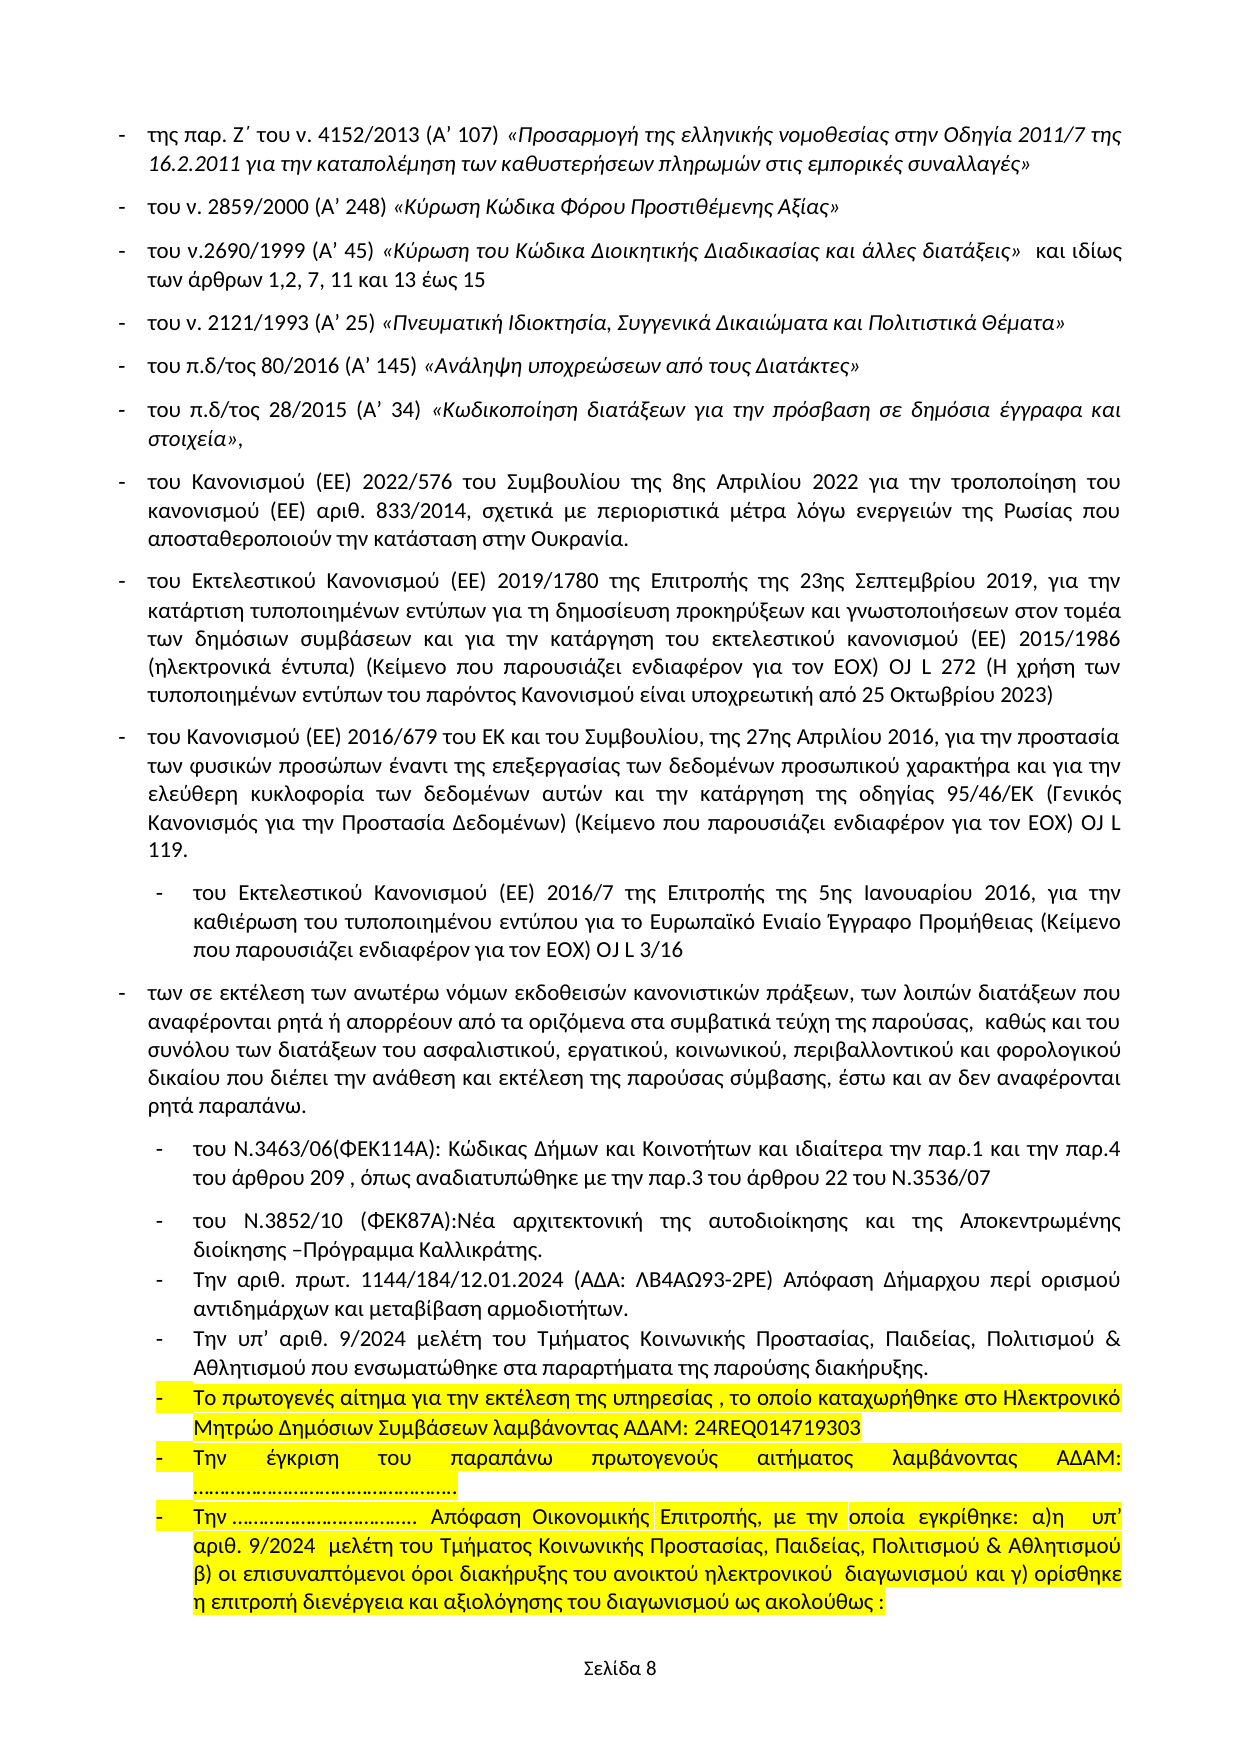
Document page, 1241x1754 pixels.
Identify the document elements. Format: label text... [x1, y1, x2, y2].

list Την …………………………….. Απόφαση Οικονομικής Επιτροπής, με την οποία εγκρίθηκε: α)η υπ’ αριθ. 9/2024 μελέτη του Τμήματος Κοινωνικής Προστασίας, Παιδείας, Πολιτισμού & Αθλητισμού β) οι επισυναπτόμενοι όροι διακήρυξης του ανοικτού ηλεκτρονικού διαγωνισμού και γ) ορίσθηκε η επιτροπή διενέργεια και αξιολόγησης του διαγωνισμού ως ακολούθως : [156, 1500, 1122, 1615]
list του π.δ/τος 28/2015 (Α’ 34) «Κωδικοποίηση διατάξεων για την πρόσβαση σε δημόσια έγγραφα και στοιχεία», [118, 393, 1122, 452]
list Το πρωτογενές αίτημα για την εκτέλεση της υπηρεσίας , το οποίο καταχωρήθηκε στο Ηλεκτρονικό Μητρώο Δημόσιων Συμβάσεων λαμβάνοντας ΑΔΑΜ: 24REQ014719303 [156, 1412, 1122, 1441]
list Την αριθ. πρωτ. 1144/184/12.01.2024 (ΑΔΑ: ΛΒ4ΑΩ93-2ΡΕ) Απόφαση Δήμαρχου περί ορισμού αντιδημάρχων και μεταβίβαση αρμοδιοτήτων. [156, 1263, 1122, 1322]
list του Ν.3463/06(ΦΕΚ114Α): Κώδικας Δήμων και Κοινοτήτων και ιδιαίτερα την παρ.1 και την παρ.4 του άρθρου 209 , όπως αναδιατυπώθηκε με την παρ.3 του άρθρου 22 του Ν.3536/07 [156, 1132, 1122, 1191]
list του Εκτελεστικού Κανονισμού (ΕΕ) 2019/1780 της Επιτροπής της 23ης Σεπτεμβρίου 2019, για την κατάρτιση τυποποιημένων εντύπων για τη δημοσίευση προκηρύξεων και γνωστοποιήσεων στον τομέα των δημόσιων συμβάσεων και για την κατάργηση του εκτελεστικού κανονισμού (ΕΕ) 2015/1986 (ηλεκτρονικά έντυπα) (Κείμενο που παρουσιάζει ενδιαφέρον για τον ΕΟΧ) OJ L 272 (Η χρήση των τυποποιημένων εντύπων του παρόντος Κανονισμού είναι υποχρεωτική από 25 Οκτωβρίου 2023) [118, 564, 1122, 708]
list του ν. 2859/2000 (Α’ 248) «Κύρωση Κώδικα Φόρου Προστιθέμενης Αξίας» [118, 190, 1122, 221]
list των σε εκτέλεση των ανωτέρω νόμων εκδοθεισών κανονιστικών πράξεων, των λοιπών διατάξεων που αναφέρονται ρητά ή απορρέουν από τα οριζόμενα στα συμβατικά τεύχη της παρούσας, καθώς και του συνόλου των διατάξεων του ασφαλιστικού, εργατικού, κοινωνικού, περιβαλλοντικού και φορολογικού δικαίου που διέπει την ανάθεση και εκτέλεση της παρούσας σύμβασης, έστω και αν δεν αναφέρονται ρητά παραπάνω. [118, 976, 1122, 1119]
list Την έγκριση του παραπάνω πρωτογενούς αιτήματος λαμβάνοντας ΑΔΑΜ: ………………………………………….. [156, 1471, 1122, 1500]
list του ν.2690/1999 (Α’ 45) «Κύρωση του Κώδικα Διοικητικής Διαδικασίας και άλλες διατάξεις» και ιδίως των άρθρων 1,2, 7, 11 και 13 έως 15 [118, 234, 1122, 293]
list του Κανονισμού (ΕΕ) 2022/576 του Συμβουλίου της 8ης Απριλίου 2022 για την τροποποίηση του κανονισμού (ΕΕ) αριθ. 833/2014, σχετικά με περιοριστικά μέτρα λόγω ενεργειών της Ρωσίας που αποσταθεροποιούν την κατάσταση στην Ουκρανία. [118, 465, 1122, 552]
list Την υπ’ αριθ. 9/2024 μελέτη του Τμήματος Κοινωνικής Προστασίας, Παιδείας, Πολιτισμού & Αθλητισμού που ενσωματώθηκε στα παραρτήματα της παρούσης διακήρυξης. [156, 1322, 1122, 1381]
list του ν. 2121/1993 (Α’ 25) «Πνευματική Ιδιοκτησία, Συγγενικά Δικαιώματα και Πολιτιστικά Θέματα» [118, 305, 1122, 337]
list του Εκτελεστικού Κανονισμού (ΕΕ) 2016/7 της Επιτροπής της 5ης Ιανουαρίου 2016, για την καθιέρωση του τυποποιημένου εντύπου για το Ευρωπαϊκό Ενιαίο Έγγραφο Προμήθειας (Κείμενο που παρουσιάζει ενδιαφέρον για τον ΕΟΧ) ΟJ L 3/16 [156, 876, 1122, 963]
list του π.δ/τος 80/2016 (Α’ 145) «Ανάληψη υποχρεώσεων από τους Διατάκτες» [118, 349, 1122, 380]
list της παρ. Ζ΄ του ν. 4152/2013 (Α’ 107) «Προσαρμογή της ελληνικής νομοθεσίας στην Οδηγία 2011/7 της 16.2.2011 για την καταπολέμηση των καθυστερήσεων πληρωμών στις εμπορικές συναλλαγές» [118, 118, 1122, 177]
list του Κανονισμού (ΕΕ) 2016/679 του ΕΚ και του Συμβουλίου, της 27ης Απριλίου 2016, για την προστασία των φυσικών προσώπων έναντι της επεξεργασίας των δεδομένων προσωπικού χαρακτήρα και για την ελεύθερη κυκλοφορία των δεδομένων αυτών και την κατάργηση της οδηγίας 95/46/ΕΚ (Γενικός Κανονισμός για την Προστασία Δεδομένων) (Κείμενο που παρουσιάζει ενδιαφέρον για τον ΕΟΧ) OJ L 119. [118, 720, 1122, 864]
list του Ν.3852/10 (ΦΕΚ87Α):Νέα αρχιτεκτονική της αυτοδιοίκησης και της Αποκεντρωμένης διοίκησης –Πρόγραμμα Καλλικράτης. [156, 1203, 1122, 1263]
